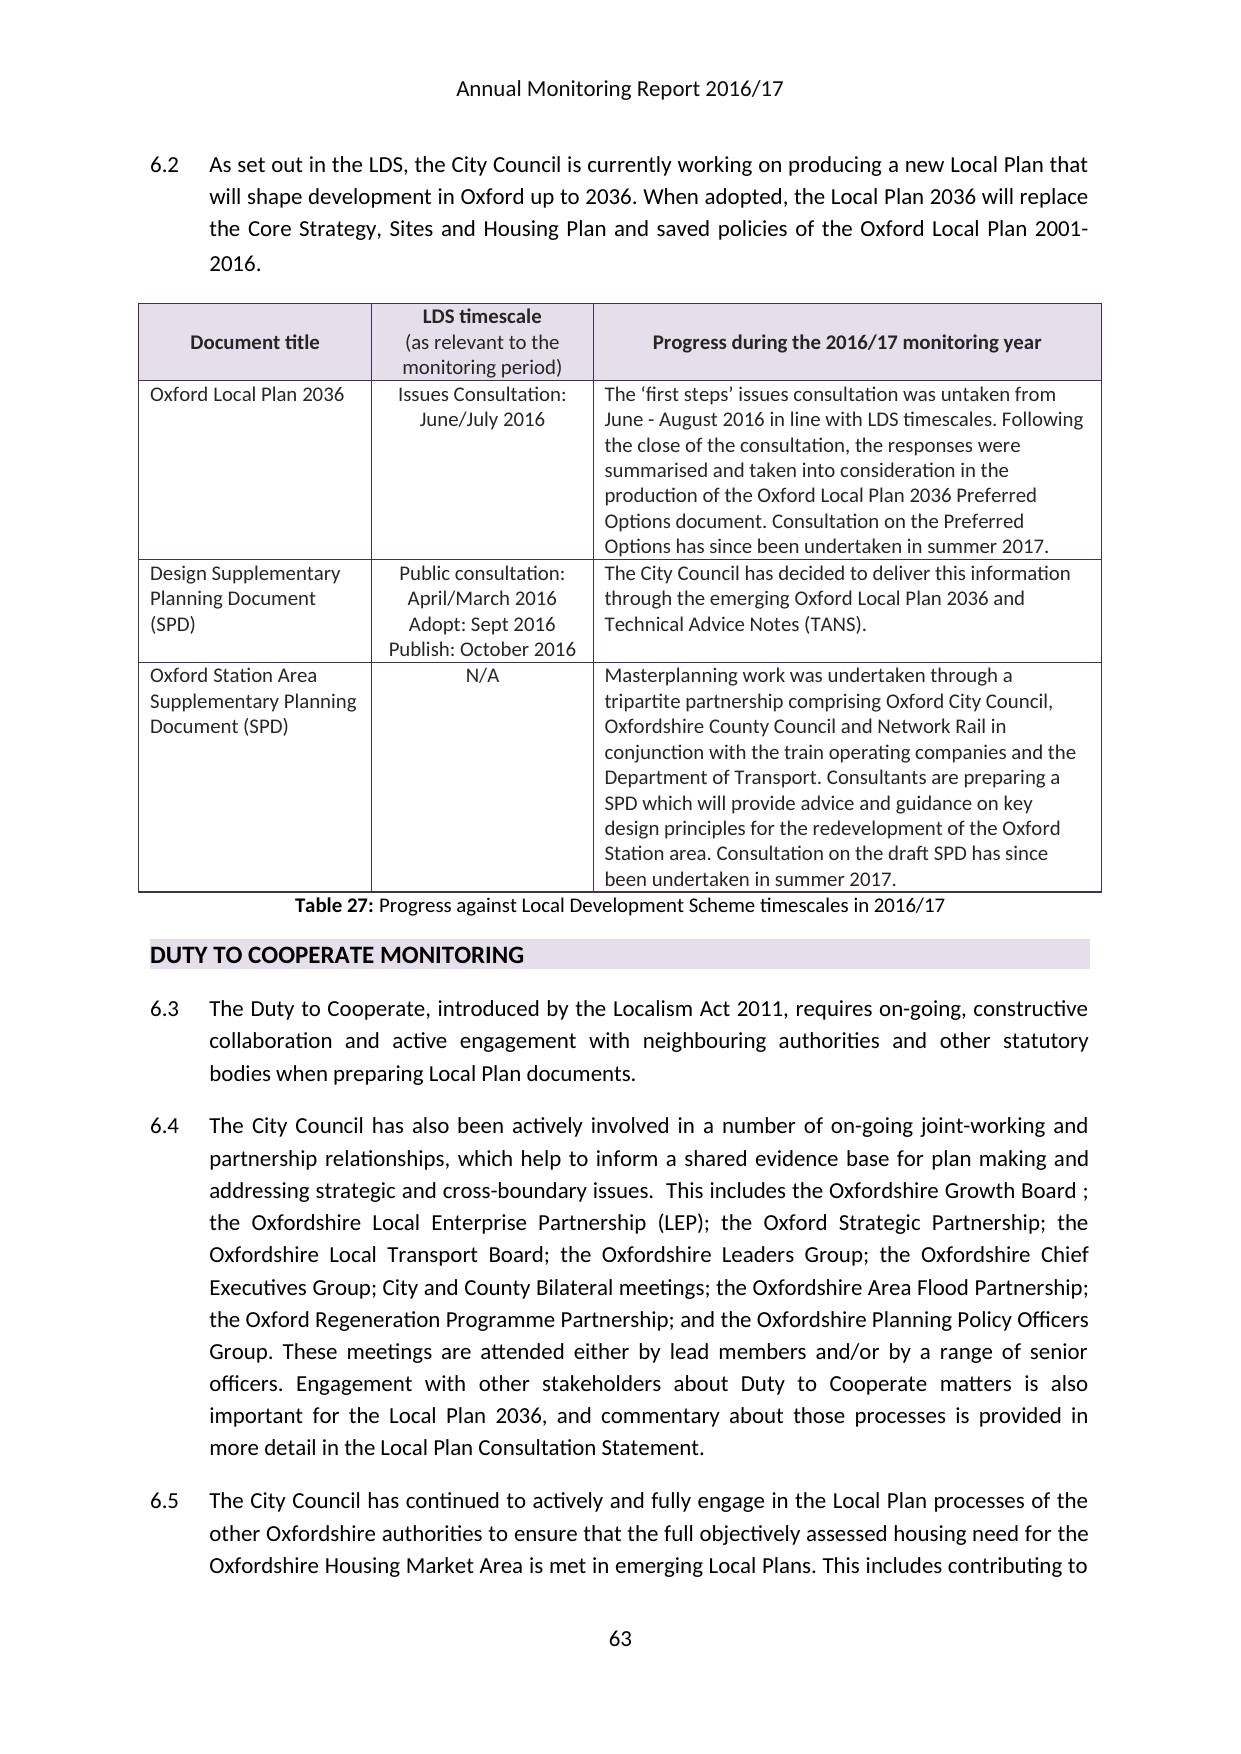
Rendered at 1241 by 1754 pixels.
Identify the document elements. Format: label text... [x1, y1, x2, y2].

table_cell Design Supplementary Planning Document (SPD) [139, 560, 371, 662]
table_cell Oxford Local Plan 2036 [139, 381, 371, 559]
text DUTY TO COOPERATE MONITORING [150, 939, 1090, 969]
list The Duty to Cooperate, introduced by the Localism Act 2011, requires on-going, constructive collaboration and active engagement with neighbouring authorities and other statutory bodies when preparing Local Plan documents. [150, 994, 1090, 1087]
list As set out in the LDS, the City Council is currently working on producing a new Local Plan that will shape development in Oxford up to 2036. When adopted, the Local Plan 2036 will replace the Core Strategy, Sites and Housing Plan and saved policies of the Oxford Local Plan 2001-2016. [150, 150, 1090, 277]
table_cell Oxford Station Area Supplementary Planning Document (SPD) [139, 663, 371, 891]
table_header LDS timescale (as relevant to the monitoring period) [372, 304, 593, 380]
table_cell N/A [372, 663, 593, 891]
table_cell Issues Consultation: June/July 2016 [372, 381, 593, 559]
list The City Council has also been actively involved in a number of on-going joint-working and partnership relationships, which help to inform a shared evidence base for plan making and addressing strategic and cross-boundary issues. This includes the Oxfordshire Growth Board ; the Oxfordshire Local Enterprise Partnership (LEP); the Oxford Strategic Partnership; the Oxfordshire Local Transport Board; the Oxfordshire Leaders Group; the Oxfordshire Chief Executives Group; City and County Bilateral meetings; the Oxfordshire Area Flood Partnership; the Oxford Regeneration Programme Partnership; and the Oxfordshire Planning Policy Officers Group. These meetings are attended either by lead members and/or by a range of senior officers. Engagement with other stakeholders about Duty to Cooperate matters is also important for the Local Plan 2036, and commentary about those processes is provided in more detail in the Local Plan Consultation Statement. [150, 1112, 1090, 1462]
table_header Progress during the 2016/17 monitoring year [594, 304, 1101, 380]
table_cell The ‘first steps’ issues consultation was untaken from June - August 2016 in line with LDS timescales. Following the close of the consultation, the responses were summarised and taken into consideration in the production of the Oxford Local Plan 2036 Preferred Options document. Consultation on the Preferred Options has since been undertaken in summer 2017. [594, 381, 1101, 559]
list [150, 1487, 1090, 1579]
text Table 27: Progress against Local Development Scheme timescales in 2016/17 [150, 893, 1090, 918]
table_header Document title [139, 304, 371, 380]
table_cell Public consultation: April/March 2016 Adopt: Sept 2016 Publish: October 2016 [372, 560, 593, 662]
table_cell Masterplanning work was undertaken through a tripartite partnership comprising Oxford City Council, Oxfordshire County Council and Network Rail in conjunction with the train operating companies and the Department of Transport. Consultants are preparing a SPD which will provide advice and guidance on key design principles for the redevelopment of the Oxford Station area. Consultation on the draft SPD has since been undertaken in summer 2017. [594, 663, 1101, 891]
table_cell The City Council has decided to deliver this information through the emerging Oxford Local Plan 2036 and Technical Advice Notes (TANS). [594, 560, 1101, 662]
